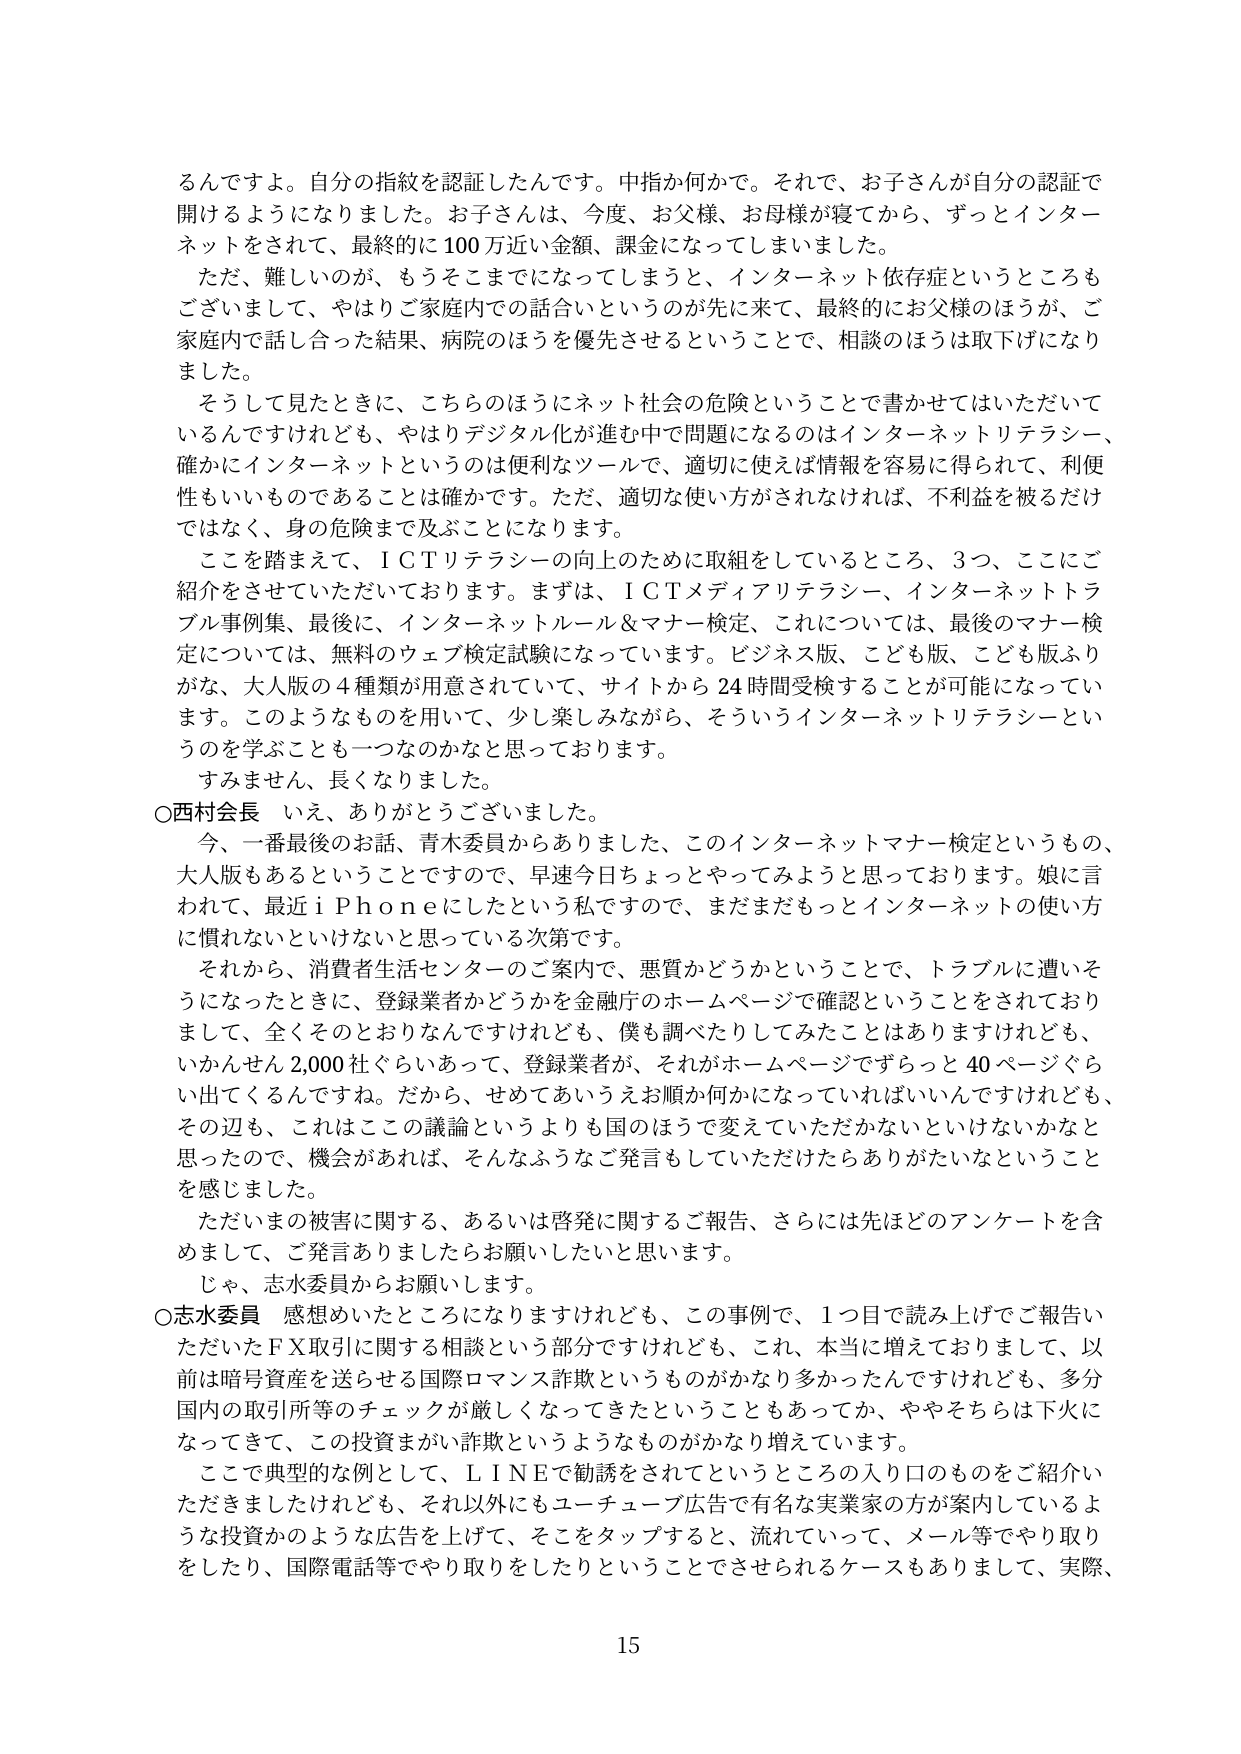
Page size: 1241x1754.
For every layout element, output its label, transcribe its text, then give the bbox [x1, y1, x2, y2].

text 今、一番最後のお話、青木委員からありました、このインターネットマナー検定というもの、大人版もあるということですので、早速今日ちょっとやってみようと思っております。娘に言われて、最近ｉＰｈｏｎｅにしたという私ですので、まだまだもっとインターネットの使い方に慣れないといけないと思っている次第です。 [153, 827, 1104, 952]
text そうして見たときに、こちらのほうにネット社会の危険ということで書かせてはいただいているんですけれども、やはりデジタル化が進む中で問題になるのはインターネットリテラシー、確かにインターネットというのは便利なツールで、適切に使えば情報を容易に得られて、利便性もいいものであることは確かです。ただ、適切な使い方がされなければ、不利益を被るだけではなく、身の危険まで及ぶことになります。 [153, 386, 1104, 543]
text すみません、長くなりました。 [153, 763, 1104, 795]
text じゃ、志水委員からお願いします。 [153, 1267, 1104, 1298]
text ○志水委員 感想めいたところになりますけれども、この事例で、１つ目で読み上げでご報告いただいたＦＸ取引に関する相談という部分ですけれども、これ、本当に増えておりまして、以前は暗号資産を送らせる国際ロマンス詐欺というものがかなり多かったんですけれども、多分国内の取引所等のチェックが厳しくなってきたということもあってか、ややそちらは下火になってきて、この投資まがい詐欺というようなものがかなり増えています。 [153, 1298, 1104, 1456]
text それから、消費者生活センターのご案内で、悪質かどうかということで、トラブルに遭いそうになったときに、登録業者かどうかを金融庁のホームページで確認ということをされておりまして、全くそのとおりなんですけれども、僕も調べたりしてみたことはありますけれども、いかんせん2,000社ぐらいあって、登録業者が、それがホームページでずらっと40ページぐらい出てくるんですね。だから、せめてあいうえお順か何かになっていればいいんですけれども、その辺も、これはここの議論というよりも国のほうで変えていただかないといけないかなと思ったので、機会があれば、そんなふうなご発言もしていただけたらありがたいなということを感じました。 [153, 952, 1104, 1204]
text ここを踏まえて、ＩＣＴリテラシーの向上のために取組をしているところ、３つ、ここにご紹介をさせていただいております。まずは、ＩＣＴメディアリテラシー、インターネットトラブル事例集、最後に、インターネットルール＆マナー検定、これについては、最後のマナー検定については、無料のウェブ検定試験になっています。ビジネス版、こども版、こども版ふりがな、大人版の４種類が用意されていて、サイトから24時間受検することが可能になっています。このようなものを用いて、少し楽しみながら、そういうインターネットリテラシーというのを学ぶことも一つなのかなと思っております。 [153, 543, 1104, 763]
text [153, 1456, 1104, 1582]
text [153, 165, 1104, 260]
text ただ、難しいのが、もうそこまでになってしまうと、インターネット依存症というところもございまして、やはりご家庭内での話合いというのが先に来て、最終的にお父様のほうが、ご家庭内で話し合った結果、病院のほうを優先させるということで、相談のほうは取下げになりました。 [153, 260, 1104, 386]
text ただいまの被害に関する、あるいは啓発に関するご報告、さらには先ほどのアンケートを含めまして、ご発言ありましたらお願いしたいと思います。 [153, 1204, 1104, 1267]
text ○西村会長 いえ、ありがとうございました。 [153, 795, 1104, 827]
